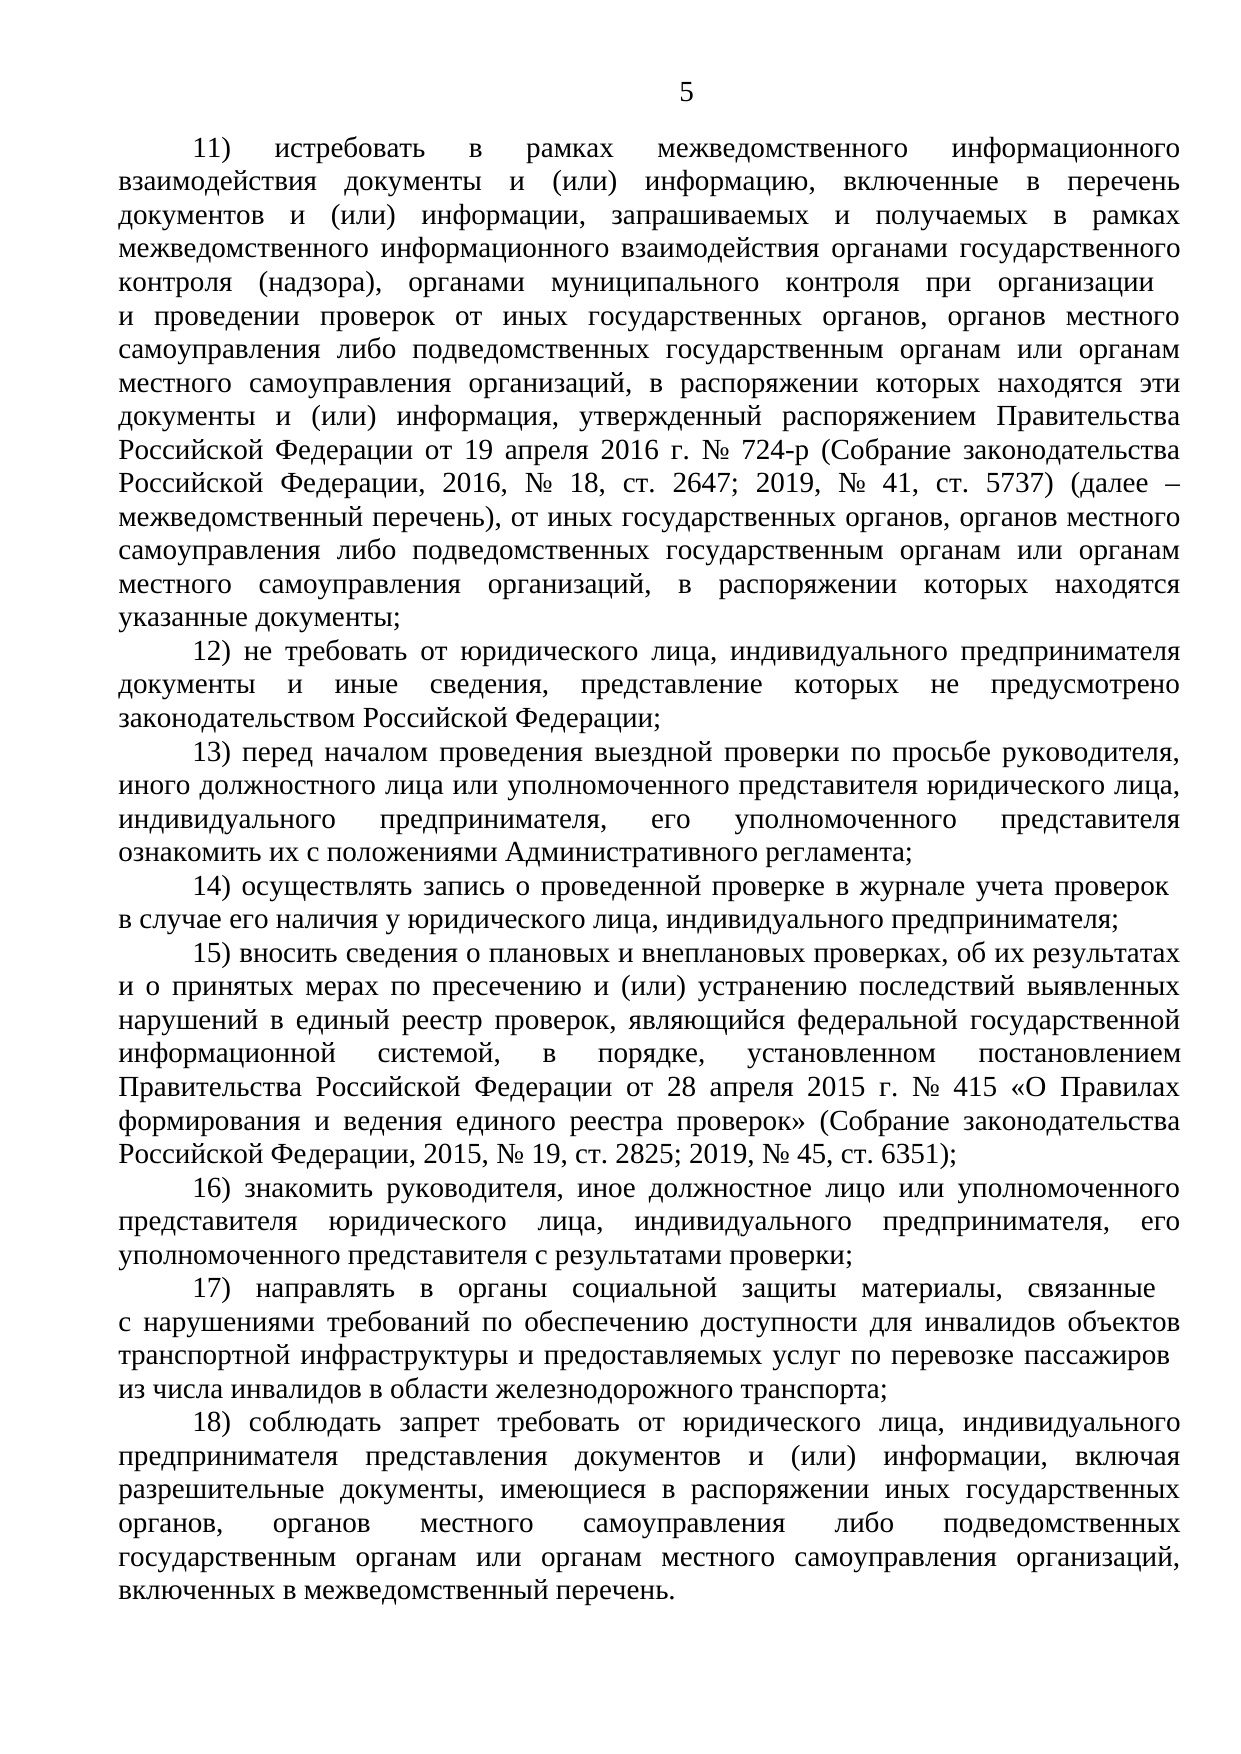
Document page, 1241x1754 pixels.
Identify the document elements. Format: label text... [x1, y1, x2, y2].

text 17) направлять в органы социальной защиты материалы, связанные с нарушениями требований по обеспечению доступности для инвалидов объектов транспортной инфраструктуры и предоставляемых услуг по перевозке пассажиров из числа инвалидов в области железнодорожного транспорта; [118, 1270, 1181, 1404]
text 12) не требовать от юридического лица, индивидуального предпринимателя документы и иные сведения, представление которых не предусмотрено законодательством Российской Федерации; [118, 633, 1181, 734]
text 16) знакомить руководителя, иное должностное лицо или уполномоченного представителя юридического лица, индивидуального предпринимателя, его уполномоченного представителя с результатами проверки; [118, 1170, 1181, 1270]
text 13) перед началом проведения выездной проверки по просьбе руководителя, иного должностного лица или уполномоченного представителя юридического лица, индивидуального предпринимателя, его уполномоченного представителя ознакомить их с положениями Административного регламента; [118, 734, 1181, 868]
text 14) осуществлять запись о проведенной проверке в журнале учета проверок в случае его наличия у юридического лица, индивидуального предпринимателя; [118, 868, 1181, 935]
text 11) истребовать в рамках межведомственного информационного взаимодействия документы и (или) информацию, включенные в перечень документов и (или) информации, запрашиваемых и получаемых в рамках межведомственного информационного взаимодействия органами государственного контроля (надзора), органами муниципального контроля при организации и проведении проверок от иных государственных органов, органов местного самоуправления либо подведомственных государственным органам или органам местного самоуправления организаций, в распоряжении которых находятся эти документы и (или) информация, утвержденный распоряжением Правительства Российской Федерации от 19 апреля 2016 г. № 724-р (Собрание законодательства Российской Федерации, 2016, № 18, ст. 2647; 2019, № 41, ст. 5737) (далее – межведомственный перечень), от иных государственных органов, органов местного самоуправления либо подведомственных государственным органам или органам местного самоуправления организаций, в распоряжении которых находятся указанные документы; [118, 130, 1181, 633]
text 18) соблюдать запрет требовать от юридического лица, индивидуального предпринимателя представления документов и (или) информации, включая разрешительные документы, имеющиеся в распоряжении иных государственных органов, органов местного самоуправления либо подведомственных государственным органам или органам местного самоуправления организаций, включенных в межведомственный перечень. [118, 1404, 1181, 1606]
text 15) вносить сведения о плановых и внеплановых проверках, об их результатах и о принятых мерах по пресечению и (или) устранению последствий выявленных нарушений в единый реестр проверок, являющийся федеральной государственной информационной системой, в порядке, установленном постановлением Правительства Российской Федерации от 28 апреля 2015 г. № 415 «О Правилах формирования и ведения единого реестра проверок» (Собрание законодательства Российской Федерации, 2015, № 19, ст. 2825; 2019, № 45, ст. 6351); [118, 935, 1181, 1170]
